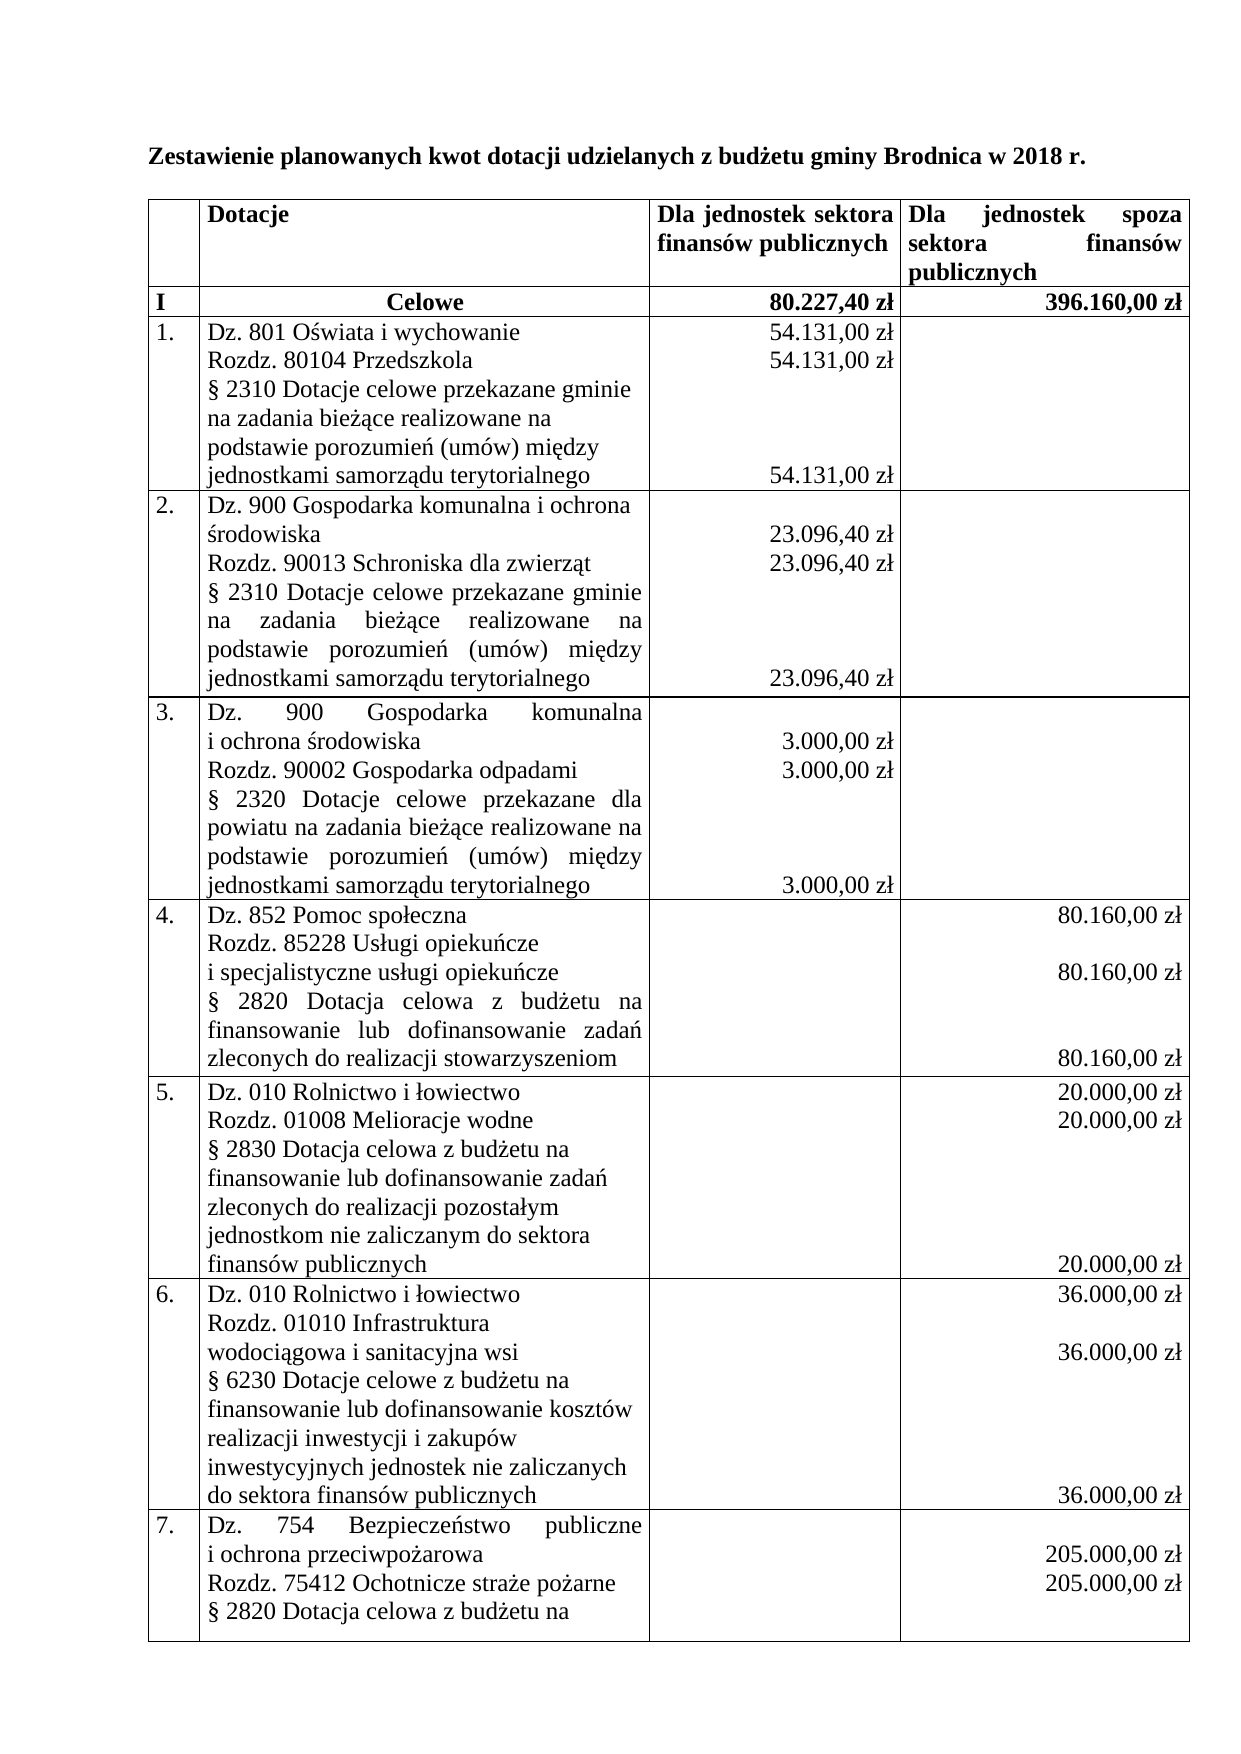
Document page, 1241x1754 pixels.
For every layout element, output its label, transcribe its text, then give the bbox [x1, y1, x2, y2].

table_cell Dz. 010 Rolnictwo i łowiectwo Rozdz. 01010 Infrastruktura wodociągowa i sanitacyjna wsi § 6230 Dotacje celowe z budżetu na finansowanie lub dofinansowanie kosztów realizacji inwestycji i zakupów inwestycyjnych jednostek nie zaliczanych do sektora finansów publicznych [200, 1279, 649, 1509]
table_cell Dz. 801 Oświata i wychowanie Rozdz. 80104 Przedszkola § 2310 Dotacje celowe przekazane gminie na zadania bieżące realizowane na podstawie porozumień (umów) między jednostkami samorządu terytorialnego [200, 317, 649, 489]
table_cell 20.000,00 zł 20.000,00 zł 20.000,00 zł [901, 1077, 1189, 1278]
table_cell [650, 1077, 900, 1278]
table_cell Dz. 900 Gospodarka komunalna i ochrona środowiska Rozdz. 90013 Schroniska dla zwierząt § 2310 Dotacje celowe przekazane gminie na zadania bieżące realizowane na podstawie porozumień (umów) między jednostkami samorządu terytorialnego [200, 491, 649, 696]
table_cell Celowe [200, 287, 649, 316]
table_cell 396.160,00 zł [901, 287, 1189, 316]
table_cell 3.000,00 zł 3.000,00 zł 3.000,00 zł [650, 698, 900, 899]
table_cell [650, 1279, 900, 1509]
table_header Dla jednostek spoza sektora finansów publicznych [901, 200, 1189, 286]
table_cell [901, 1510, 1189, 1641]
table_cell [650, 1510, 900, 1641]
table_cell Dz. 010 Rolnictwo i łowiectwo Rozdz. 01008 Melioracje wodne § 2830 Dotacja celowa z budżetu na finansowanie lub dofinansowanie zadań zleconych do realizacji pozostałym jednostkom nie zaliczanym do sektora finansów publicznych [200, 1077, 649, 1278]
table_header Dotacje [200, 200, 649, 286]
table_cell 80.160,00 zł 80.160,00 zł 80.160,00 zł [901, 900, 1189, 1076]
table_cell Dz. 900 Gospodarka komunalna i ochrona środowiska Rozdz. 90002 Gospodarka odpadami § 2320 Dotacje celowe przekazane dla powiatu na zadania bieżące realizowane na podstawie porozumień (umów) między jednostkami samorządu terytorialnego [200, 698, 649, 899]
table_cell [901, 698, 1189, 899]
text Zestawienie planowanych kwot dotacji udzielanych z budżetu gminy Brodnica w 2018 r. [148, 141, 1092, 170]
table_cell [200, 1510, 649, 1641]
table_cell 4. [149, 900, 199, 1076]
table_cell 23.096,40 zł 23.096,40 zł 23.096,40 zł [650, 491, 900, 696]
table_cell 2. [149, 491, 199, 696]
table_cell [901, 491, 1189, 696]
table_cell 7. [149, 1510, 199, 1641]
table_cell 80.227,40 zł [650, 287, 900, 316]
table_cell 3. [149, 698, 199, 899]
table_cell [650, 900, 900, 1076]
table_cell 5. [149, 1077, 199, 1278]
table_cell 6. [149, 1279, 199, 1509]
table_header Dla jednostek sektora finansów publicznych [650, 200, 900, 286]
table_cell 54.131,00 zł 54.131,00 zł 54.131,00 zł [650, 317, 900, 489]
table_header [149, 200, 199, 286]
table_cell Dz. 852 Pomoc społeczna Rozdz. 85228 Usługi opiekuńcze i specjalistyczne usługi opiekuńcze § 2820 Dotacja celowa z budżetu na finansowanie lub dofinansowanie zadań zleconych do realizacji stowarzyszeniom [200, 900, 649, 1076]
table_cell 36.000,00 zł 36.000,00 zł 36.000,00 zł [901, 1279, 1189, 1509]
table_cell I [149, 287, 199, 316]
table_cell 1. [149, 317, 199, 489]
table_cell [901, 317, 1189, 489]
